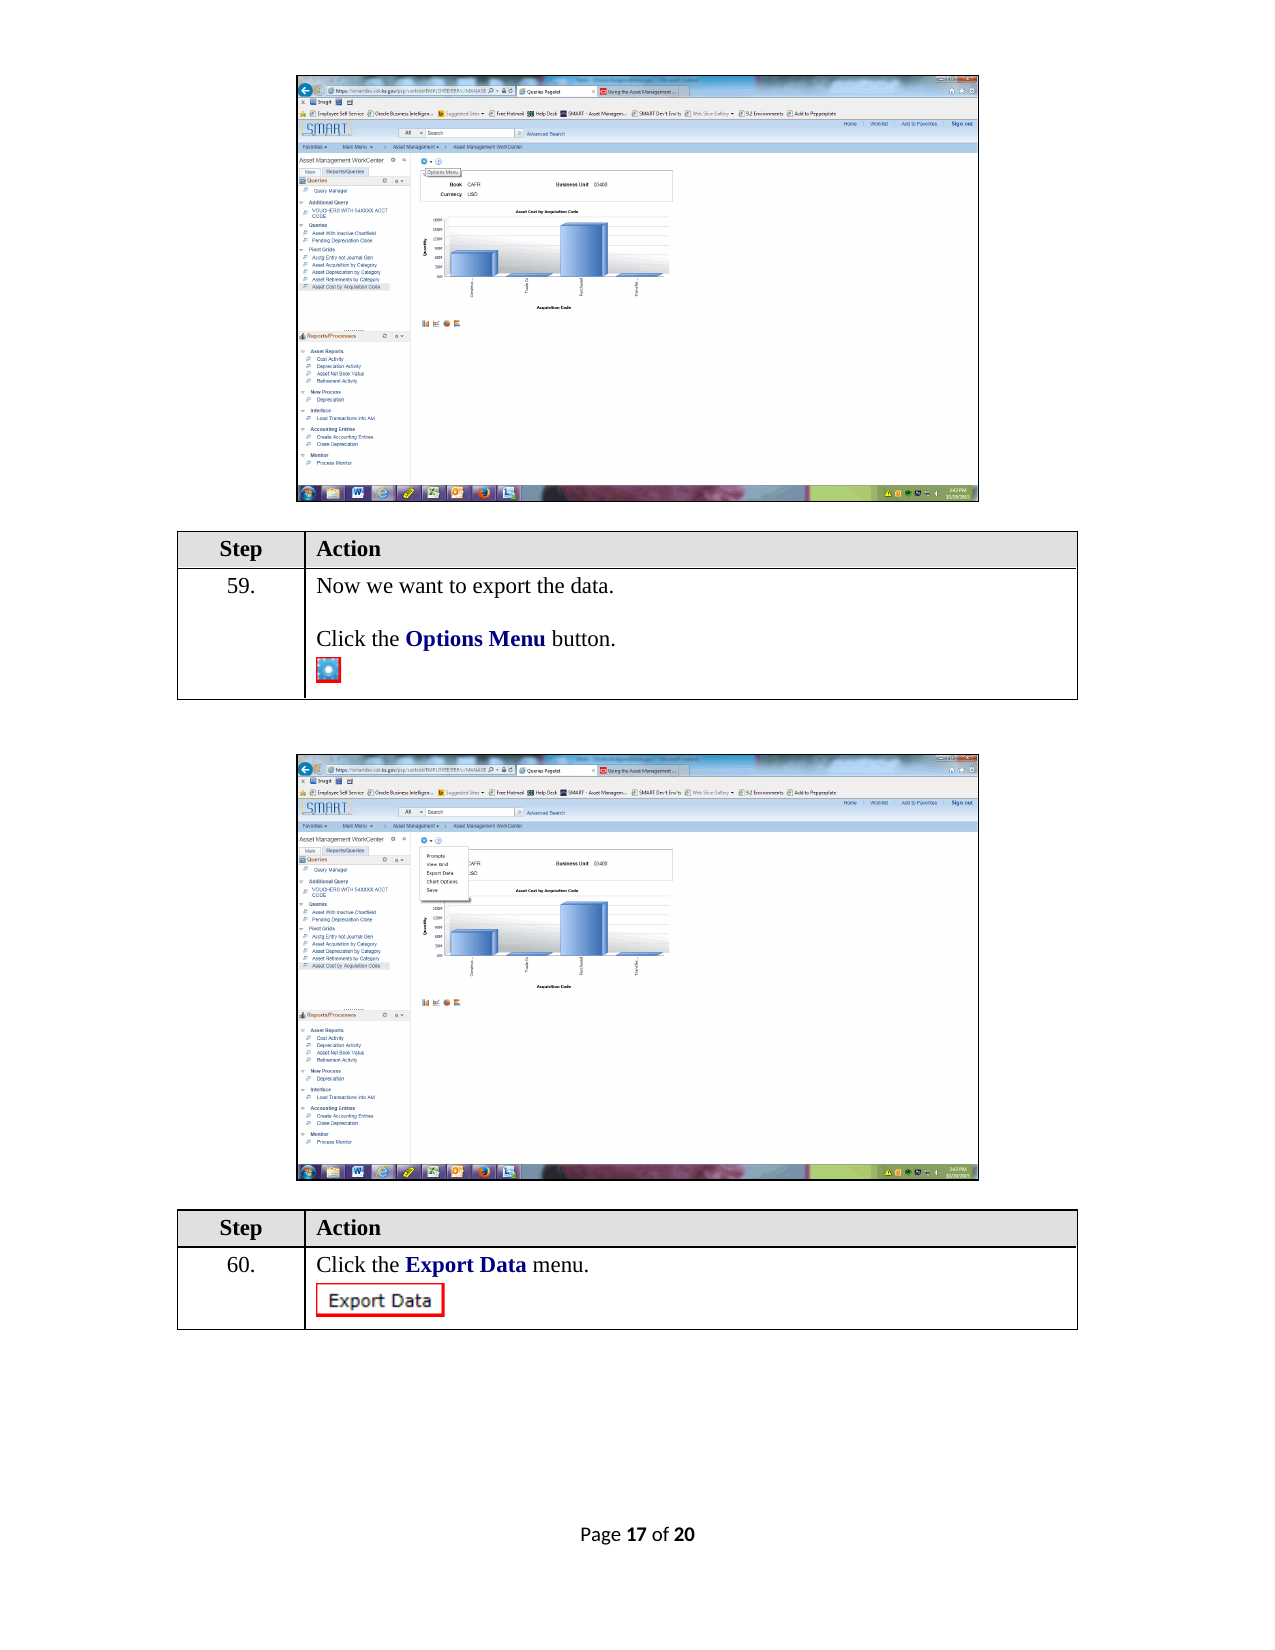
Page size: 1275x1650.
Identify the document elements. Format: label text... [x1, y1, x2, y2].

table_cell [178, 1248, 304, 1329]
picture [298, 755, 978, 1179]
table_header Action [306, 532, 1077, 567]
table_header Step [178, 1211, 304, 1246]
table_cell Click the Export Data menu. [306, 1246, 1077, 1329]
picture [298, 76, 978, 501]
table_header Action [306, 1211, 1077, 1246]
table_cell Now we want to export the data. Click the Options Menu button. [306, 568, 1077, 698]
picture [316, 657, 342, 683]
picture [316, 1283, 445, 1317]
table_cell [178, 569, 304, 698]
table_header Step [178, 532, 304, 567]
